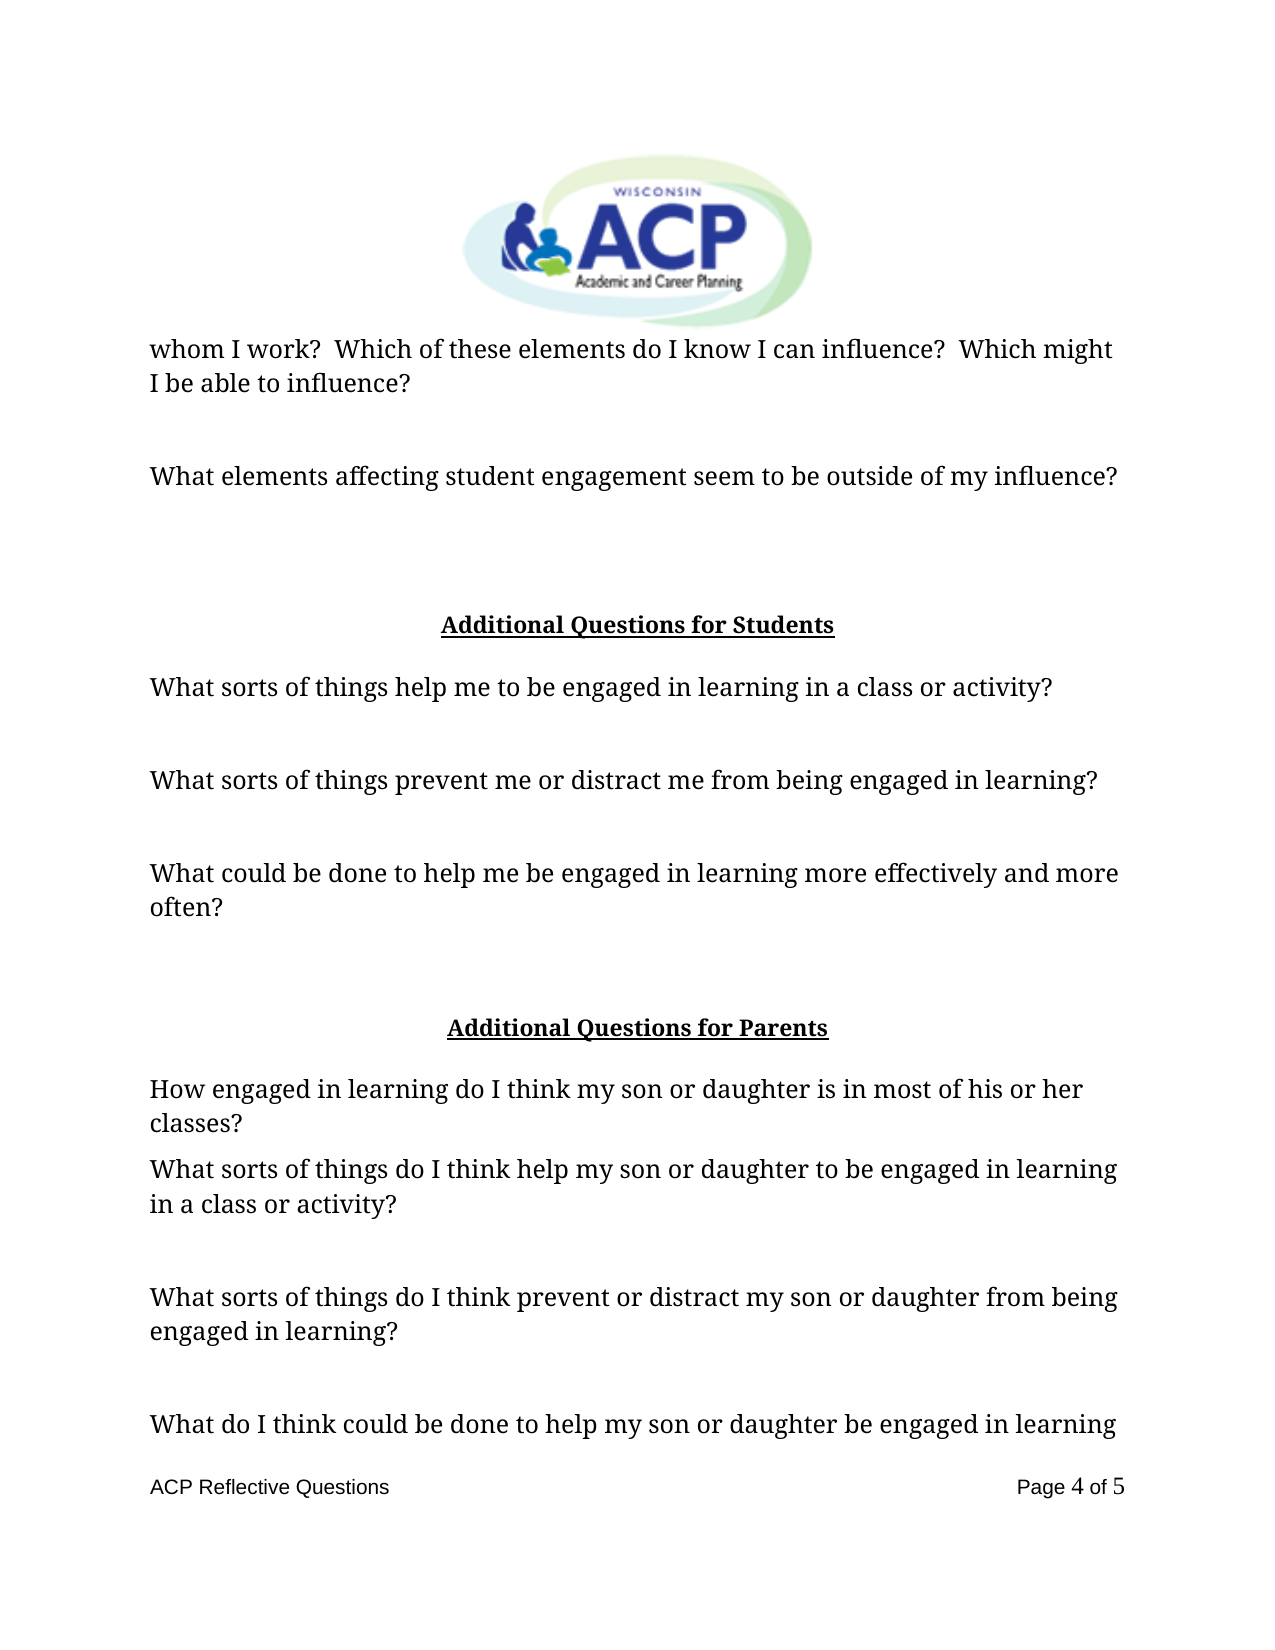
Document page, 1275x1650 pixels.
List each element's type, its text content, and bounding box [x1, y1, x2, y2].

table_cell What sorts of things do I think prevent or distract my son or daughter from being engaged in learning? [138, 1279, 1136, 1407]
text Additional Questions for Students [150, 609, 1125, 641]
table_header How engaged in learning do I think my son or daughter is in most of his or her classes? [138, 1072, 1136, 1152]
table_cell What could be done to help me be engaged in learning more effectively and more often? [138, 856, 1136, 983]
table_cell What elements affecting student engagement seem to be outside of my influence? [138, 459, 1136, 552]
table_header What sorts of things help me to be engaged in learning in a class or activity? [138, 669, 1136, 762]
table_cell What sorts of things do I think help my son or daughter to be engaged in learning in a class or activity? [138, 1152, 1136, 1279]
table_cell What sorts of things prevent me or distract me from being engaged in learning? [138, 763, 1136, 856]
text Additional Questions for Parents [150, 1012, 1125, 1043]
table_cell What do I think could be done to help my son or daughter be engaged in learning more effectively and more often? [138, 1407, 1136, 1441]
picture [455, 150, 820, 332]
